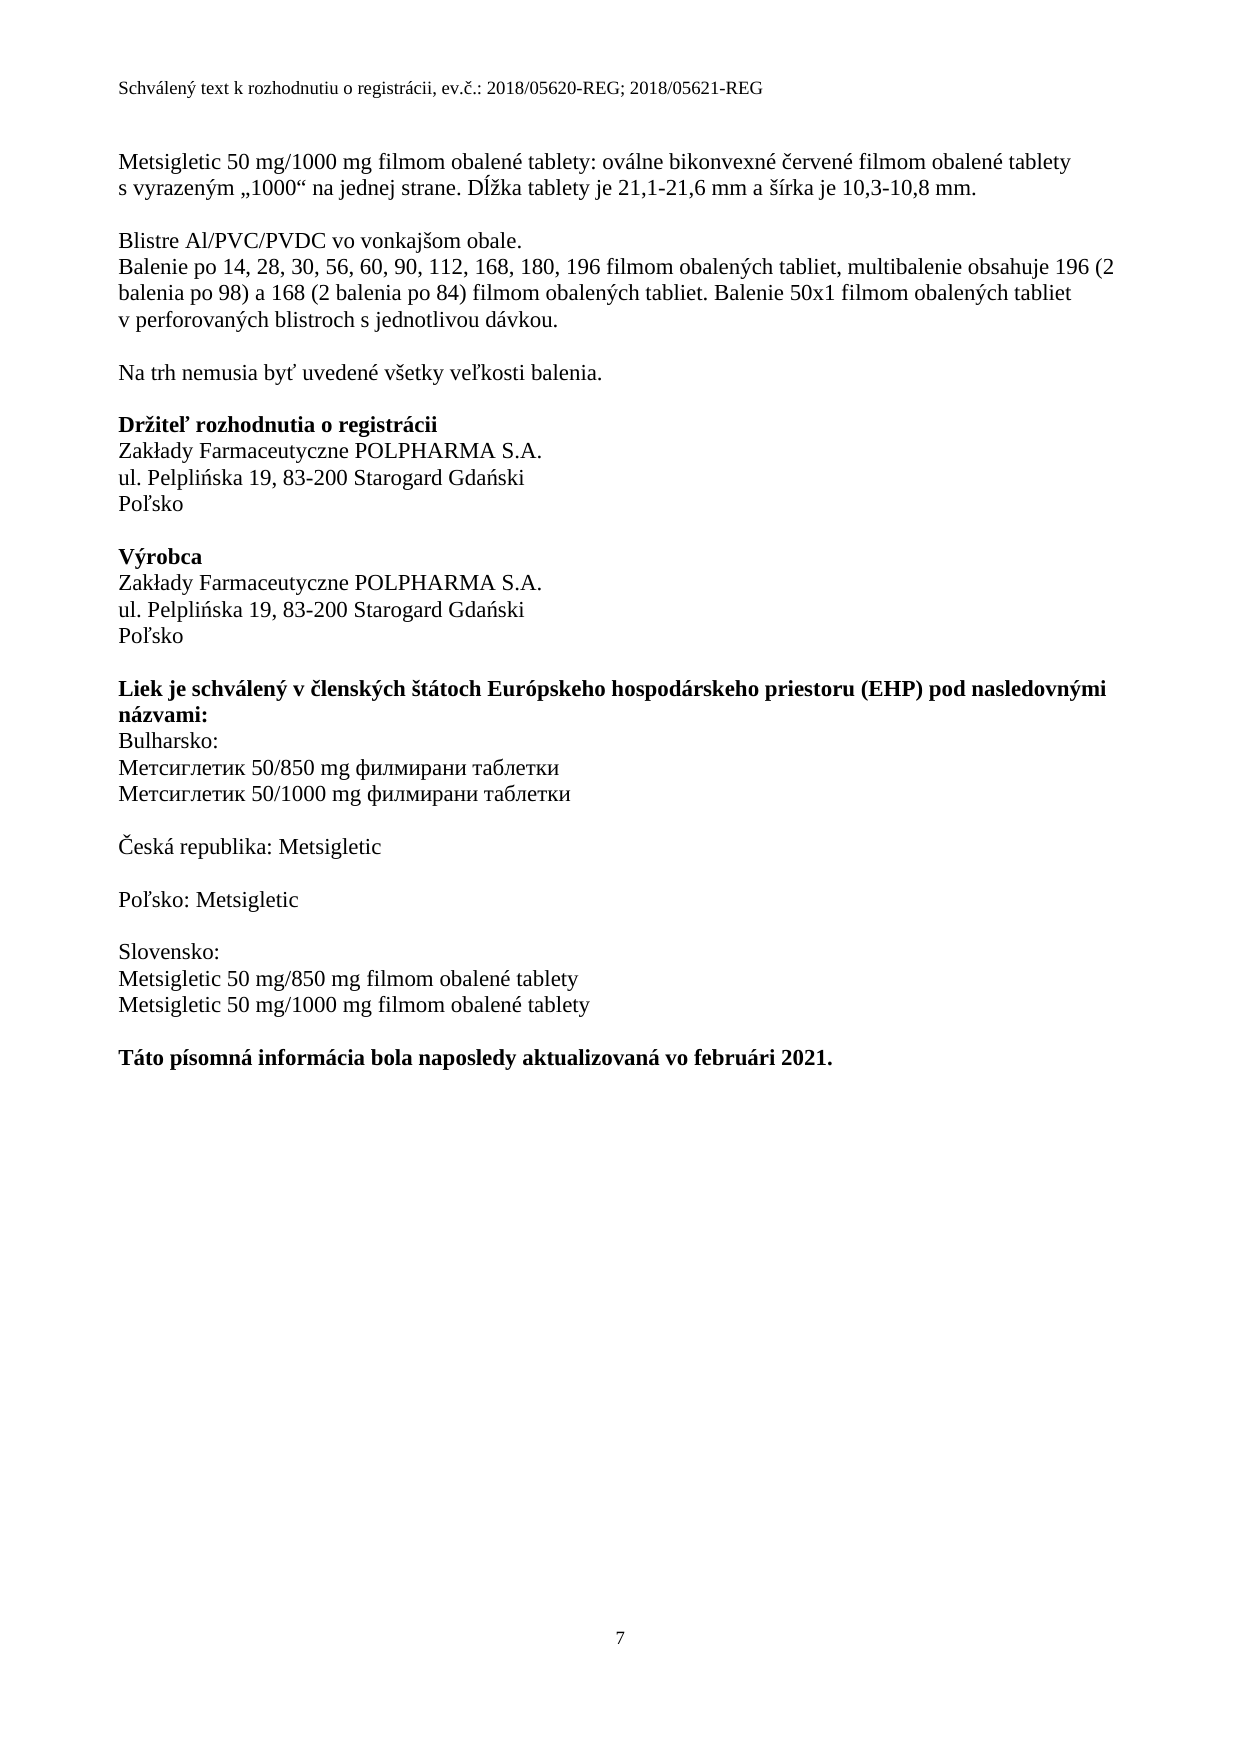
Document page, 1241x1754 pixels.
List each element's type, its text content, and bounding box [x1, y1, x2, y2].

text Poľsko: Metsigletic [118, 886, 1122, 912]
text Blistre Al/PVC/PVDC vo vonkajšom obale. [118, 227, 1122, 253]
list Držiteľ rozhodnutia o registrácii [118, 411, 1122, 438]
text Výrobca [118, 543, 1122, 569]
text Poľsko [118, 490, 1122, 517]
text Slovensko: [118, 938, 1122, 965]
text Метсиглетик 50/1000 mg филмирани таблетки [118, 780, 1122, 807]
text Metsigletic 50 mg/1000 mg filmom obalené tablety: oválne bikonvexné červené filmom obalené tablety s vyrazeným „1000“ na jednej strane. Dĺžka tablety je 21,1-21,6 mm a šírka je 10,3-10,8 mm. [118, 148, 1122, 200]
text Метсиглетик 50/850 mg филмирани таблетки [118, 754, 1122, 780]
list Táto písomná informácia bola naposledy aktualizovaná vo februári 2021. [118, 1044, 1122, 1070]
text Bulharsko: [118, 727, 1122, 754]
text ul. Pelplińska 19, 83-200 Starogard Gdański [118, 464, 1122, 490]
text Metsigletic 50 mg/850 mg filmom obalené tablety [118, 965, 1122, 991]
text Metsigletic 50 mg/1000 mg filmom obalené tablety [118, 991, 1122, 1017]
text Na trh nemusia byť uvedené všetky veľkosti balenia. [118, 358, 1122, 385]
text Liek je schválený v členských štátoch Európskeho hospodárskeho priestoru (EHP) pod nasledovnými názvami: [118, 675, 1122, 727]
text Zakłady Farmaceutyczne POLPHARMA S.A. [118, 438, 1122, 464]
text Balenie po 14, 28, 30, 56, 60, 90, 112, 168, 180, 196 filmom obalených tabliet, multibalenie obsahuje 196 (2 balenia po 98) a 168 (2 balenia po 84) filmom obalených tabliet. Balenie 50x1 filmom obalených tabliet v perforovaných blistroch s jednotlivou dávkou. [118, 253, 1122, 332]
text Zakłady Farmaceutyczne POLPHARMA S.A. [118, 569, 1122, 596]
text Poľsko [118, 622, 1122, 648]
text Česká republika: Metsigletic [118, 833, 1122, 859]
text ul. Pelplińska 19, 83-200 Starogard Gdański [118, 596, 1122, 622]
